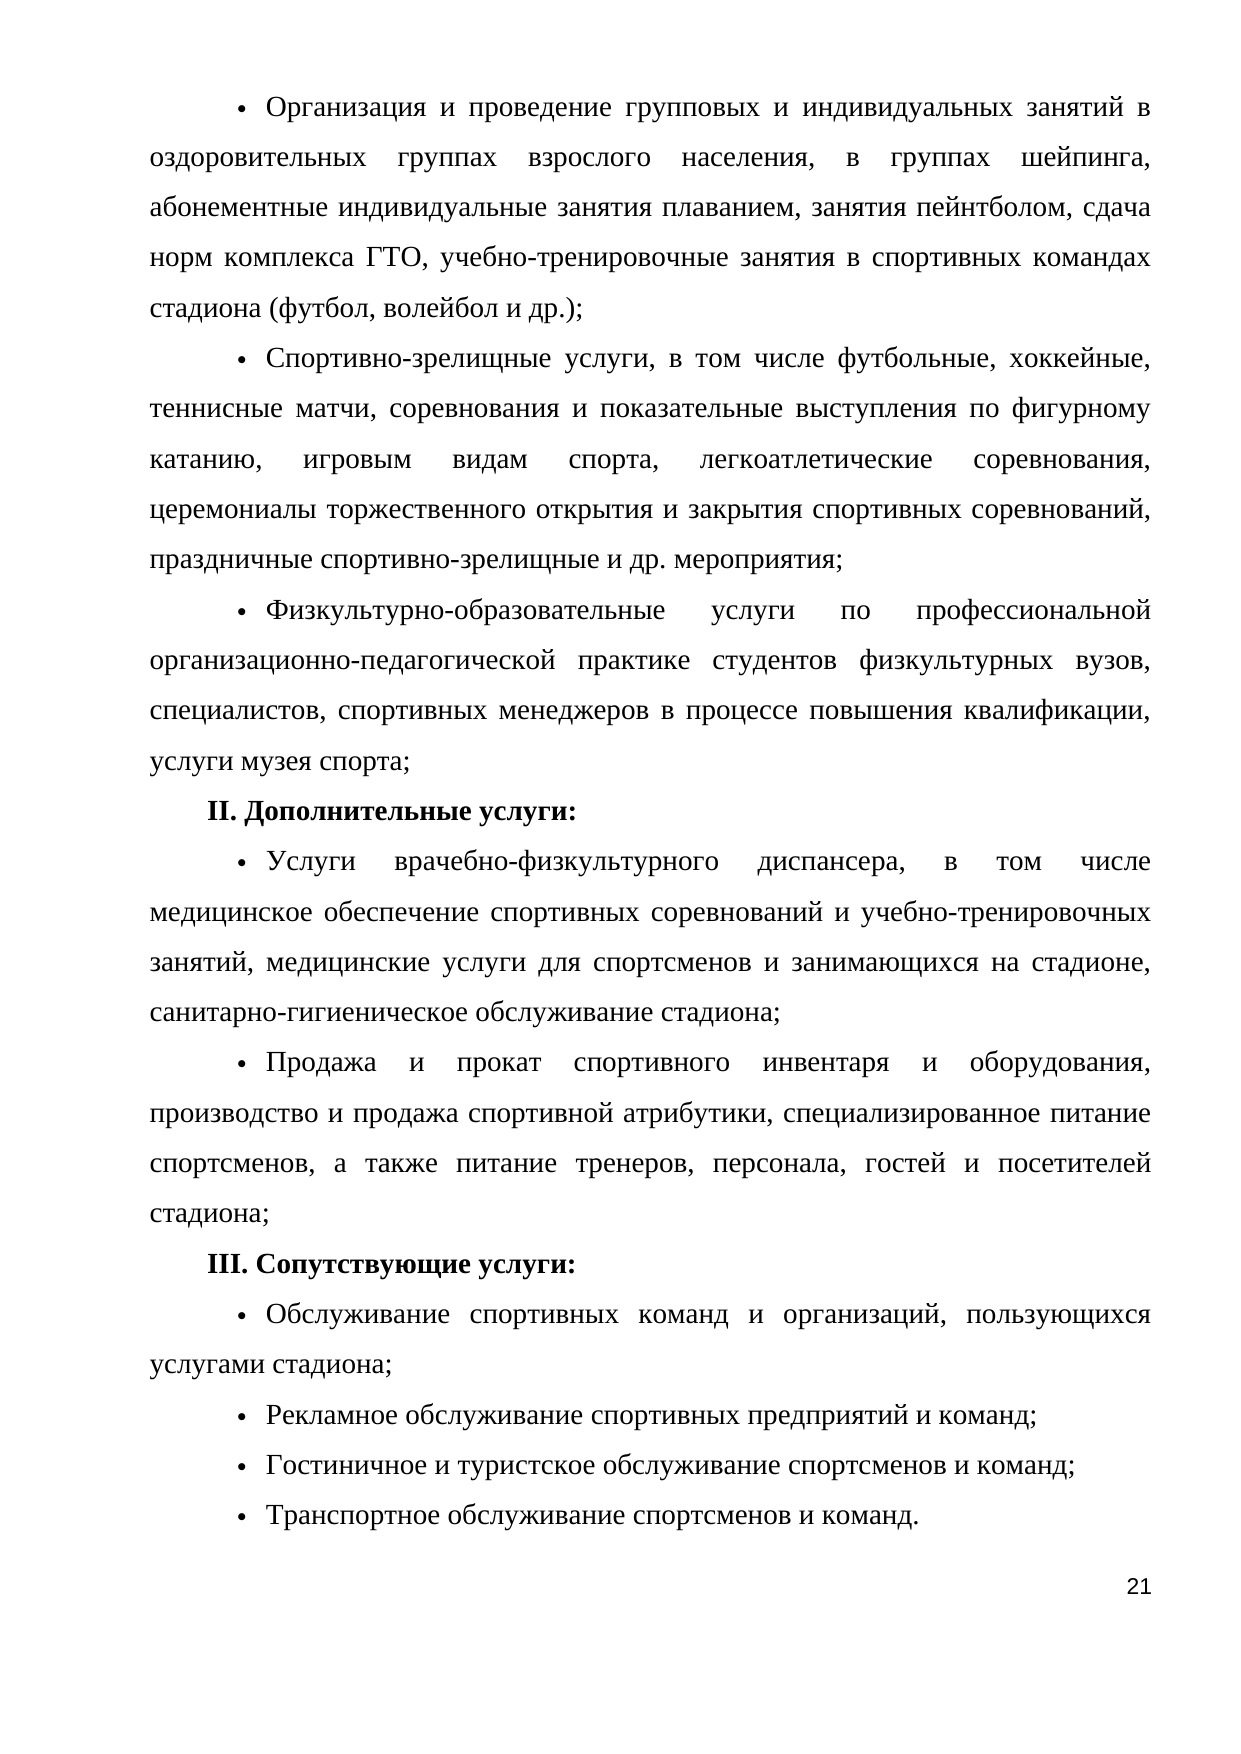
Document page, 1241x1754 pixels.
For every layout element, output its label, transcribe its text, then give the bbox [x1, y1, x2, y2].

list Услуги врачебно-физкультурного диспансера, в том числе медицинское обеспечение спортивных соревнований и учебно-тренировочных занятий, медицинские услуги для спортсменов и занимающихся на стадионе, санитарно-гигиеническое обслуживание стадиона; [149, 843, 1152, 1028]
list Гостиничное и туристское обслуживание спортсменов и команд; [149, 1447, 1152, 1481]
list Физкультурно-образовательные услуги по профессиональной организационно-педагогической практике студентов физкультурных вузов, специалистов, спортивных менеджеров в процессе повышения квалификации, услуги музея спорта; [149, 592, 1152, 776]
list Рекламное обслуживание спортивных предприятий и команд; [149, 1397, 1152, 1430]
list Спортивно-зрелищные услуги, в том числе футбольные, хоккейные, теннисные матчи, соревнования и показательные выступления по фигурному катанию, игровым видам спорта, легкоатлетические соревнования, церемониалы торжественного открытия и закрытия спортивных соревнований, праздничные спортивно-зрелищные и др. мероприятия; [149, 340, 1152, 575]
list Транспортное обслуживание спортсменов и команд. [149, 1497, 1152, 1531]
list Обслуживание спортивных команд и организаций, пользующихся услугами стадиона; [149, 1296, 1152, 1380]
list Организация и проведение групповых и индивидуальных занятий в оздоровительных группах взрослого населения, в группах шейпинга, абонементные индивидуальные занятия плаванием, занятия пейнтболом, сдача норм комплекса ГТО, учебно-тренировочные занятия в спортивных командах стадиона (футбол, волейбол и др.); [149, 89, 1152, 323]
text II. Дополнительные услуги: [118, 793, 1152, 827]
list Продажа и прокат спортивного инвентаря и оборудования, производство и продажа спортивной атрибутики, специализированное питание спортсменов, а также питание тренеров, персонала, гостей и посетителей стадиона; [149, 1044, 1152, 1229]
text III. Сопутствующие услуги: [118, 1246, 1152, 1279]
